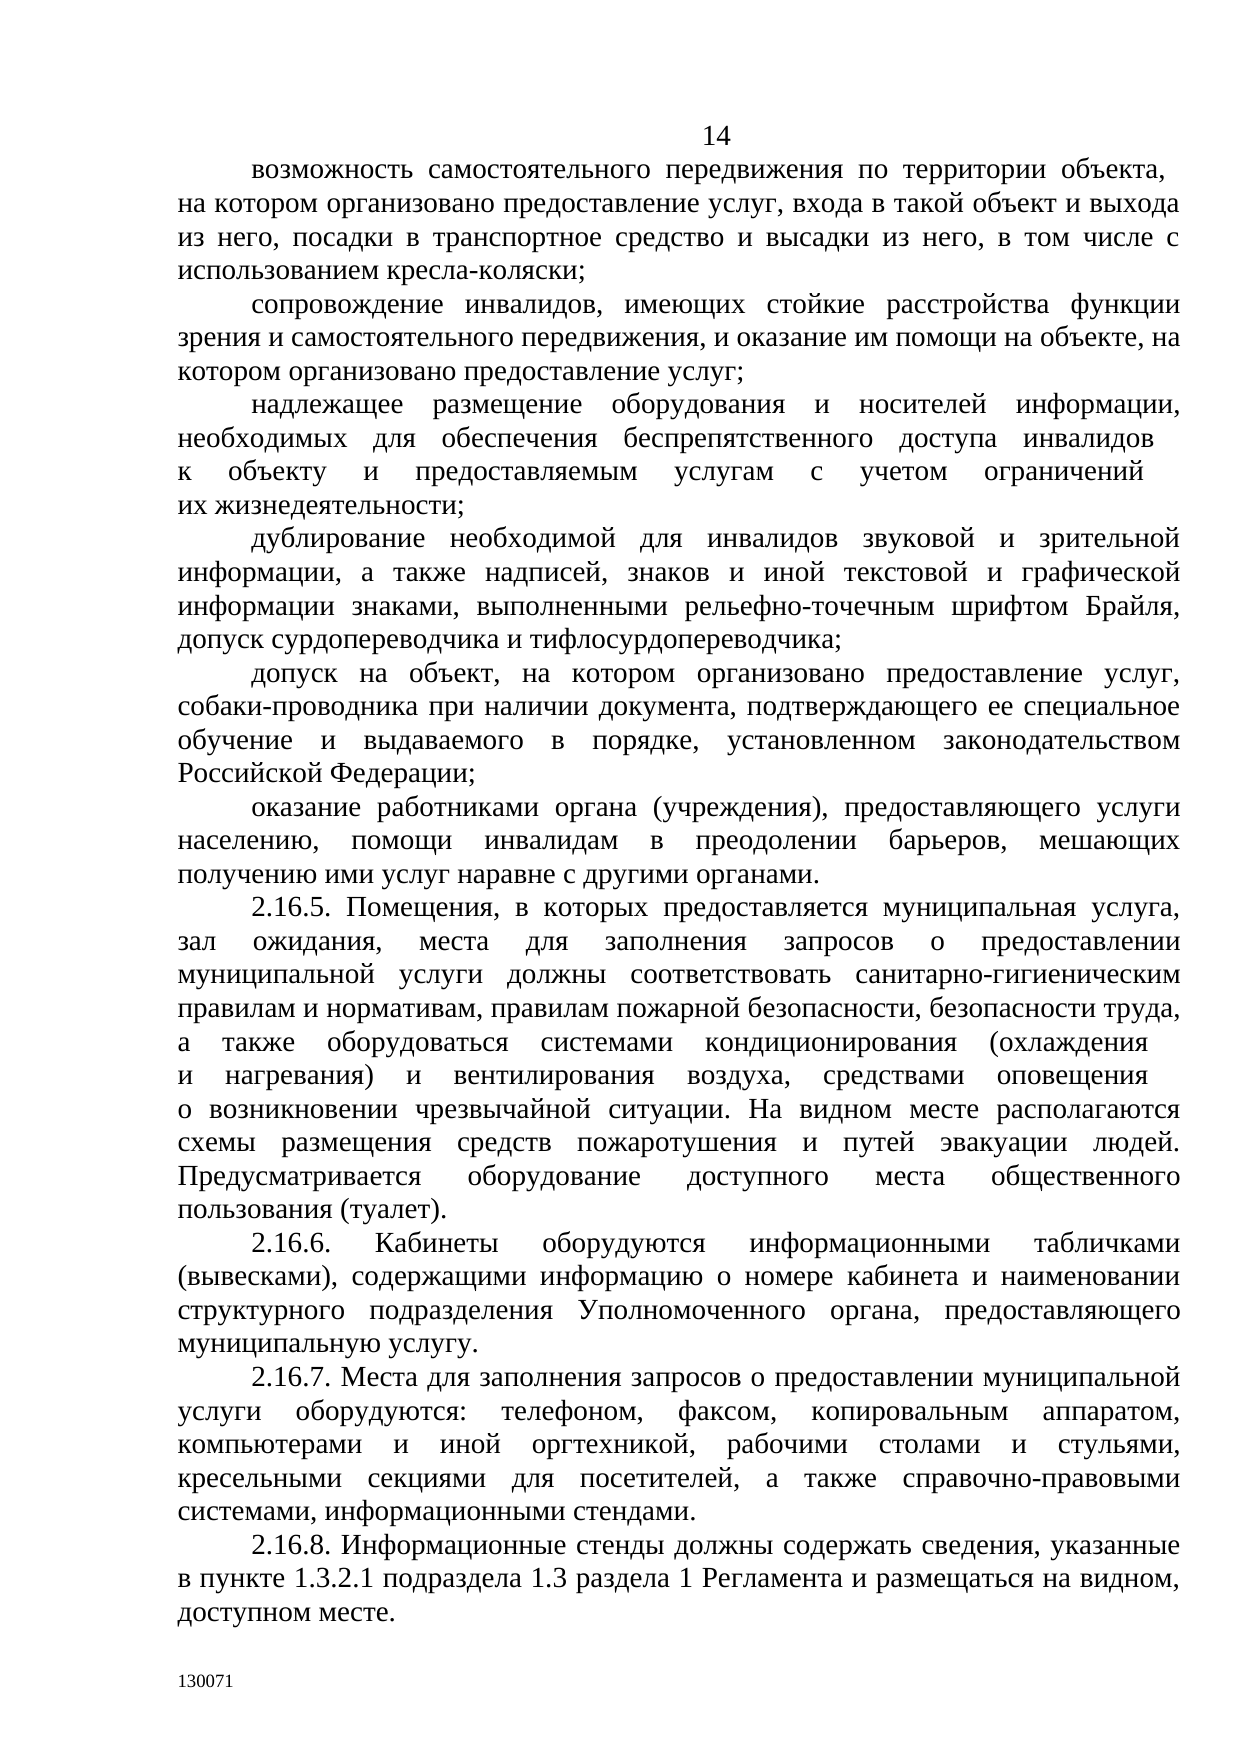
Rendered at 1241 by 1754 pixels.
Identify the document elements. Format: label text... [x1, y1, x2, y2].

text надлежащее размещение оборудования и носителей информации, необходимых для обеспечения беспрепятственного доступа инвалидов к объекту и предоставляемым услугам с учетом ограничений их жизнедеятельности; [177, 386, 1181, 521]
text 2.16.8. Информационные стенды должны содержать сведения, указанные в пункте 1.3.2.1 подраздела 1.3 раздела 1 Регламента и размещаться на видном, доступном месте. [177, 1527, 1181, 1627]
text возможность самостоятельного передвижения по территории объекта, на котором организовано предоставление услуг, входа в такой объект и выхода из него, посадки в транспортное средство и высадки из него, в том числе с использованием кресла-коляски; [177, 152, 1181, 286]
text 2.16.5. Помещения, в которых предоставляется муниципальная услуга, зал ожидания, места для заполнения запросов о предоставлении муниципальной услуги должны соответствовать санитарно-гигиеническим правилам и нормативам, правилам пожарной безопасности, безопасности труда, а также оборудоваться системами кондиционирования (охлаждения и нагревания) и вентилирования воздуха, средствами оповещения о возникновении чрезвычайной ситуации. На видном месте располагаются схемы размещения средств пожаротушения и путей эвакуации людей. Предусматривается оборудование доступного места общественного пользования (туалет). [177, 889, 1181, 1225]
text 2.16.7. Места для заполнения запросов о предоставлении муниципальной услуги оборудуются: телефоном, факсом, копировальным аппаратом, компьютерами и иной оргтехникой, рабочими столами и стульями, кресельными секциями для посетителей, а также справочно-правовыми системами, информационными стендами. [177, 1359, 1181, 1527]
text 14 [177, 118, 1181, 152]
text 2.16.6. Кабинеты оборудуются информационными табличками (вывесками), содержащими информацию о номере кабинета и наименовании структурного подразделения Уполномоченного органа, предоставляющего муниципальную услугу. [177, 1225, 1181, 1359]
text оказание работниками органа (учреждения), предоставляющего услуги населению, помощи инвалидам в преодолении барьеров, мешающих получению ими услуг наравне с другими органами. [177, 789, 1181, 889]
text допуск на объект, на котором организовано предоставление услуг, собаки-проводника при наличии документа, подтверждающего ее специальное обучение и выдаваемого в порядке, установленном законодательством Российской Федерации; [177, 655, 1181, 789]
text дублирование необходимой для инвалидов звуковой и зрительной информации, а также надписей, знаков и иной текстовой и графической информации знаками, выполненными рельефно-точечным шрифтом Брайля, допуск сурдопереводчика и тифлосурдопереводчика; [177, 521, 1181, 655]
text сопровождение инвалидов, имеющих стойкие расстройства функции зрения и самостоятельного передвижения, и оказание им помощи на объекте, на котором организовано предоставление услуг; [177, 286, 1181, 386]
